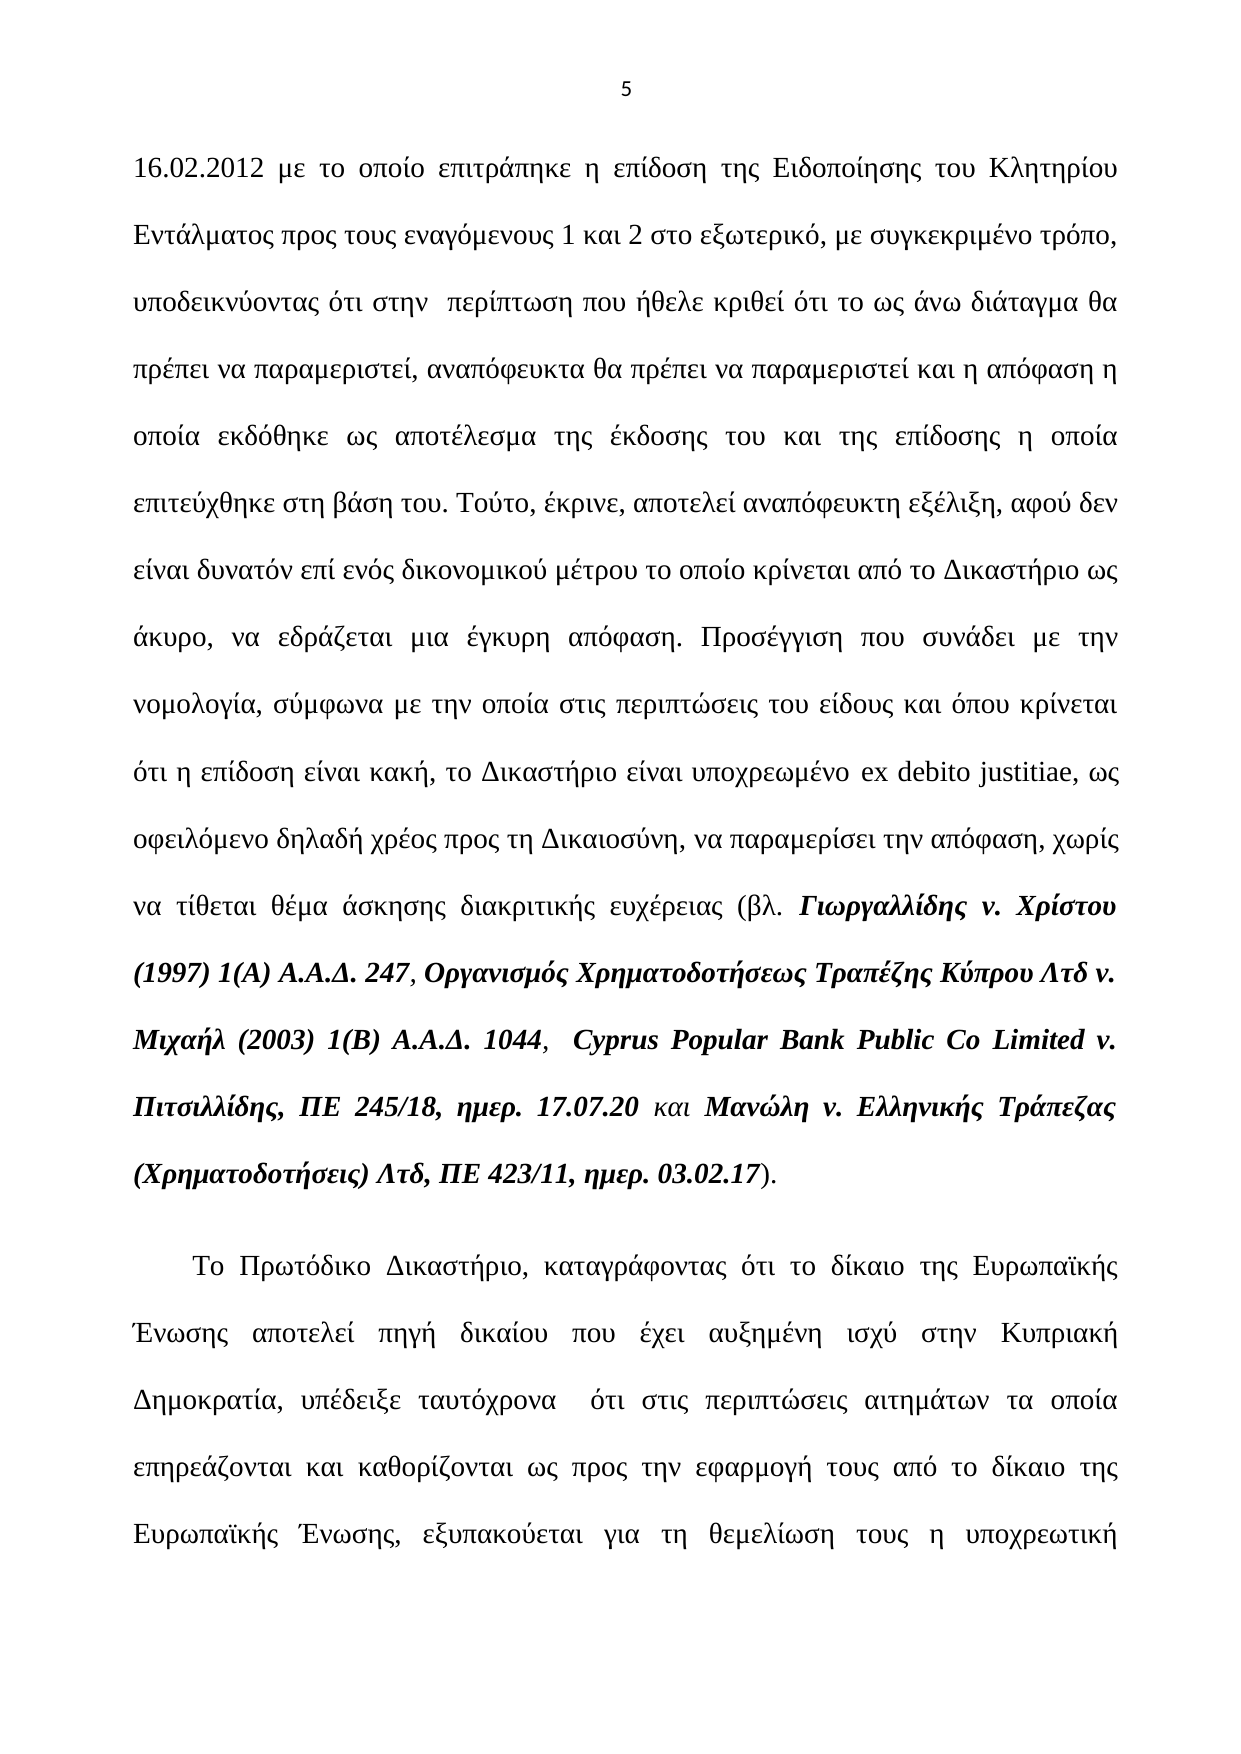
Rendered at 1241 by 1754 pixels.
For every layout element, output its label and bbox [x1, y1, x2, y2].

text [133, 1248, 1119, 1550]
text [133, 150, 1119, 1190]
